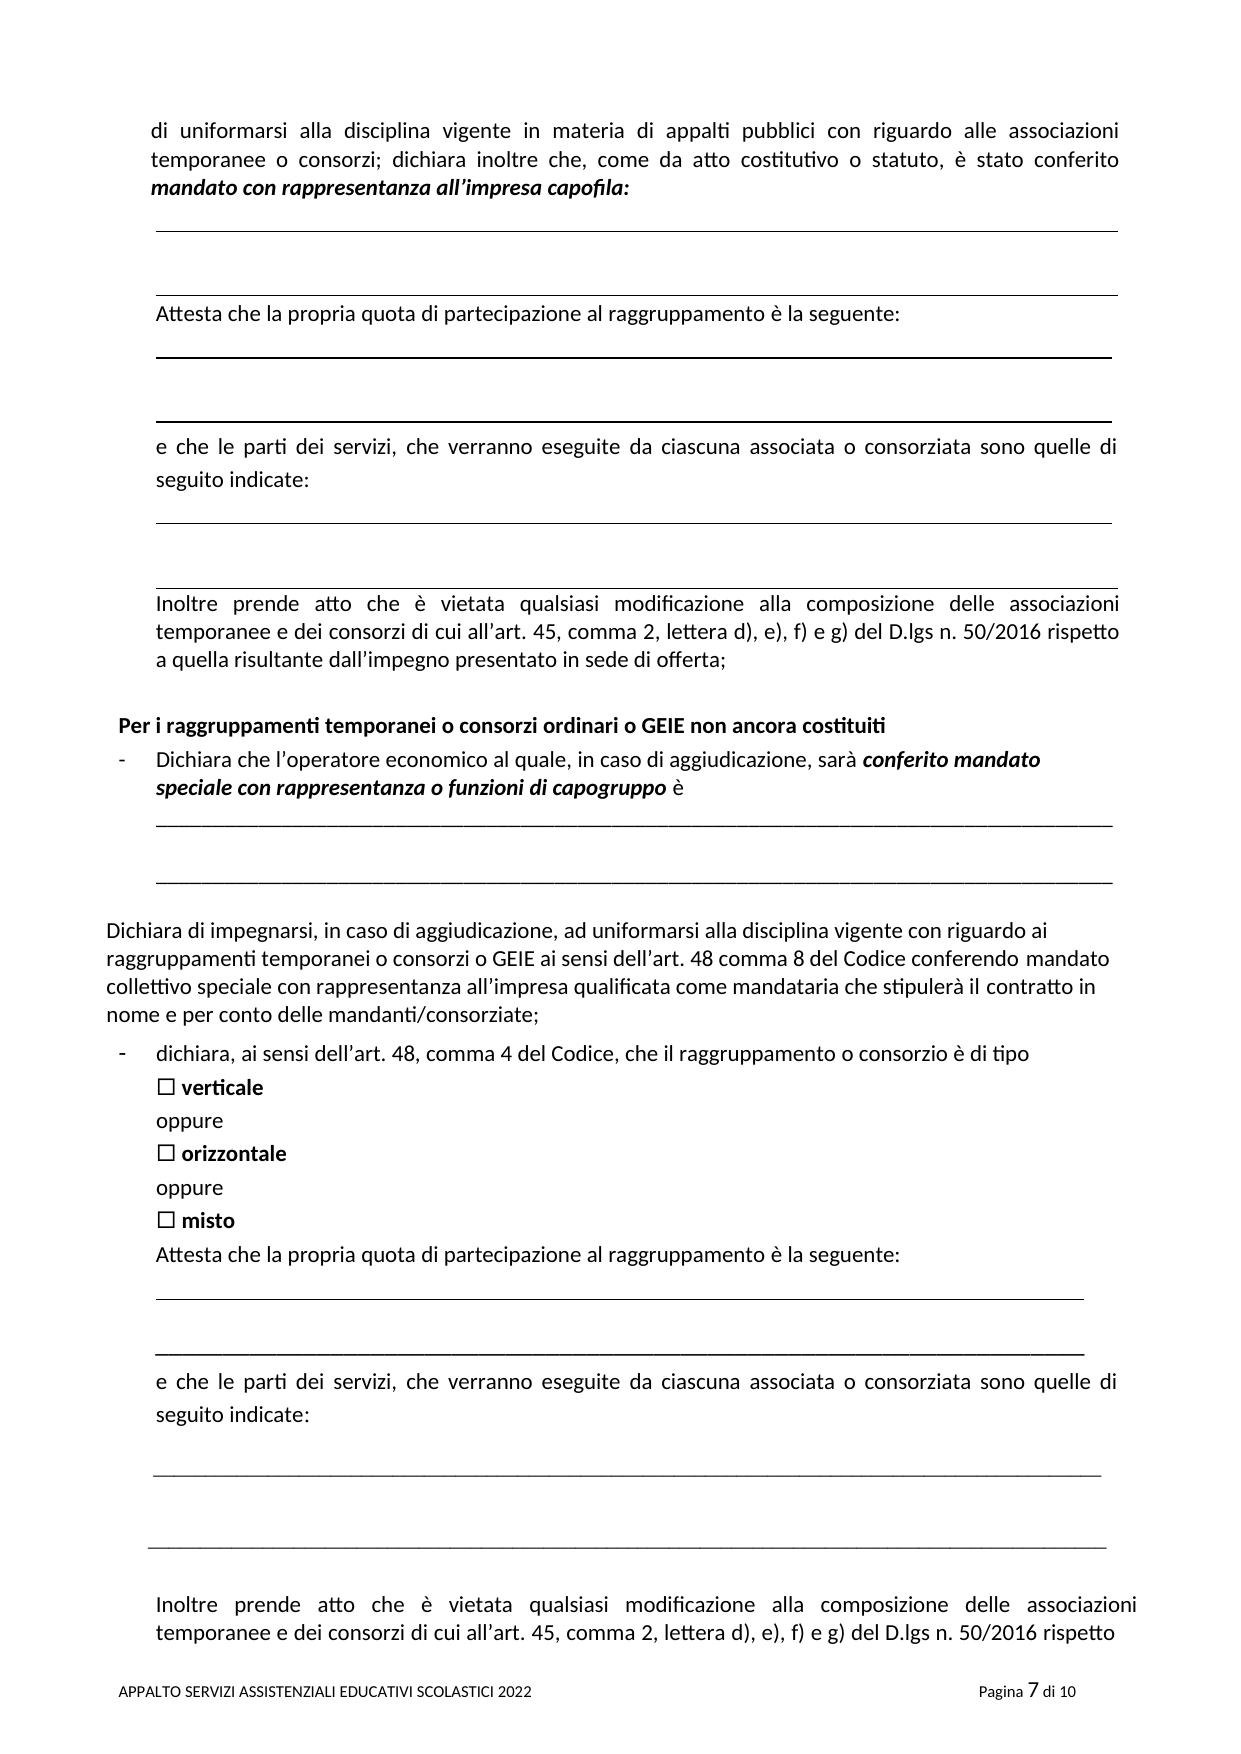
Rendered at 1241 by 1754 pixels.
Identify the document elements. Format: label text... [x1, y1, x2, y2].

text Inoltre prende atto che è vietata qualsiasi modificazione alla composizione delle associazioni temporanee e dei consorzi di cui all’art. 45, comma 2, lettera d), e), f) e g) del D.lgs n. 50/2016 rispetto [156, 1590, 1138, 1646]
text _____________________________________________________________________ [106, 1326, 1138, 1359]
list Dichiara che l’operatore economico al quale, in caso di aggiudicazione, sarà conferito mandato speciale con rappresentanza o funzioni di capogruppo è [118, 745, 1120, 801]
text ____________________________________________________________________________________ [156, 802, 1138, 830]
text oppure [156, 1173, 1138, 1201]
list dichiara, ai sensi dell’art. 48, comma 4 del Codice, che il raggruppamento o consorzio è di tipo [118, 1037, 1138, 1068]
text ___________________________________________________________________________________________ [106, 1455, 1138, 1479]
text di uniformarsi alla disciplina vigente in materia di appalti pubblici con riguardo alle associazioni temporanee o consorzi; dichiara inoltre che, come da atto costitutivo o statuto, è stato conferito mandato con rappresentanza all’impresa capofila: [151, 117, 1121, 201]
text oppure [156, 1106, 1138, 1134]
text e che le parti dei servizi, che verranno eseguite da ciascuna associata o consorziata sono quelle di seguito indicate: [156, 1367, 1138, 1428]
subtitle Per i raggruppamenti temporanei o consorzi ordinari o GEIE non ancora costituiti [118, 711, 1138, 739]
text e che le parti dei servizi, che verranno eseguite da ciascuna associata o consorziata sono quelle di seguito indicate: [156, 421, 1138, 493]
text Attesta che la propria quota di partecipazione al raggruppamento è la seguente: [156, 294, 1138, 328]
subtitle verticale [156, 1073, 1138, 1101]
text Attesta che la propria quota di partecipazione al raggruppamento è la seguente: [156, 1240, 1138, 1268]
text Dichiara di impegnarsi, in caso di aggiudicazione, ad uniformarsi alla disciplina vigente con riguardo ai raggruppamenti temporanei o consorzi o GEIE ai sensi dell’art. 48 comma 8 del Codice conferendo mandato collettivo speciale con rappresentanza all’impresa qualificata come mandataria che stipulerà il contratto in nome e per conto delle mandanti/consorziate; [106, 916, 1138, 1028]
text ____________________________________________________________________________________________ [106, 1527, 1138, 1551]
text Inoltre prende atto che è vietata qualsiasi modificazione alla composizione delle associazioni temporanee e dei consorzi di cui all’art. 45, comma 2, lettera d), e), f) e g) del D.lgs n. 50/2016 rispetto a quella risultante dall’impegno presentato in sede di offerta; [156, 583, 1120, 673]
subtitle orizzontale [156, 1139, 1138, 1167]
text ____________________________________________________________________________________ [156, 859, 1138, 887]
subtitle misto [156, 1206, 1138, 1234]
